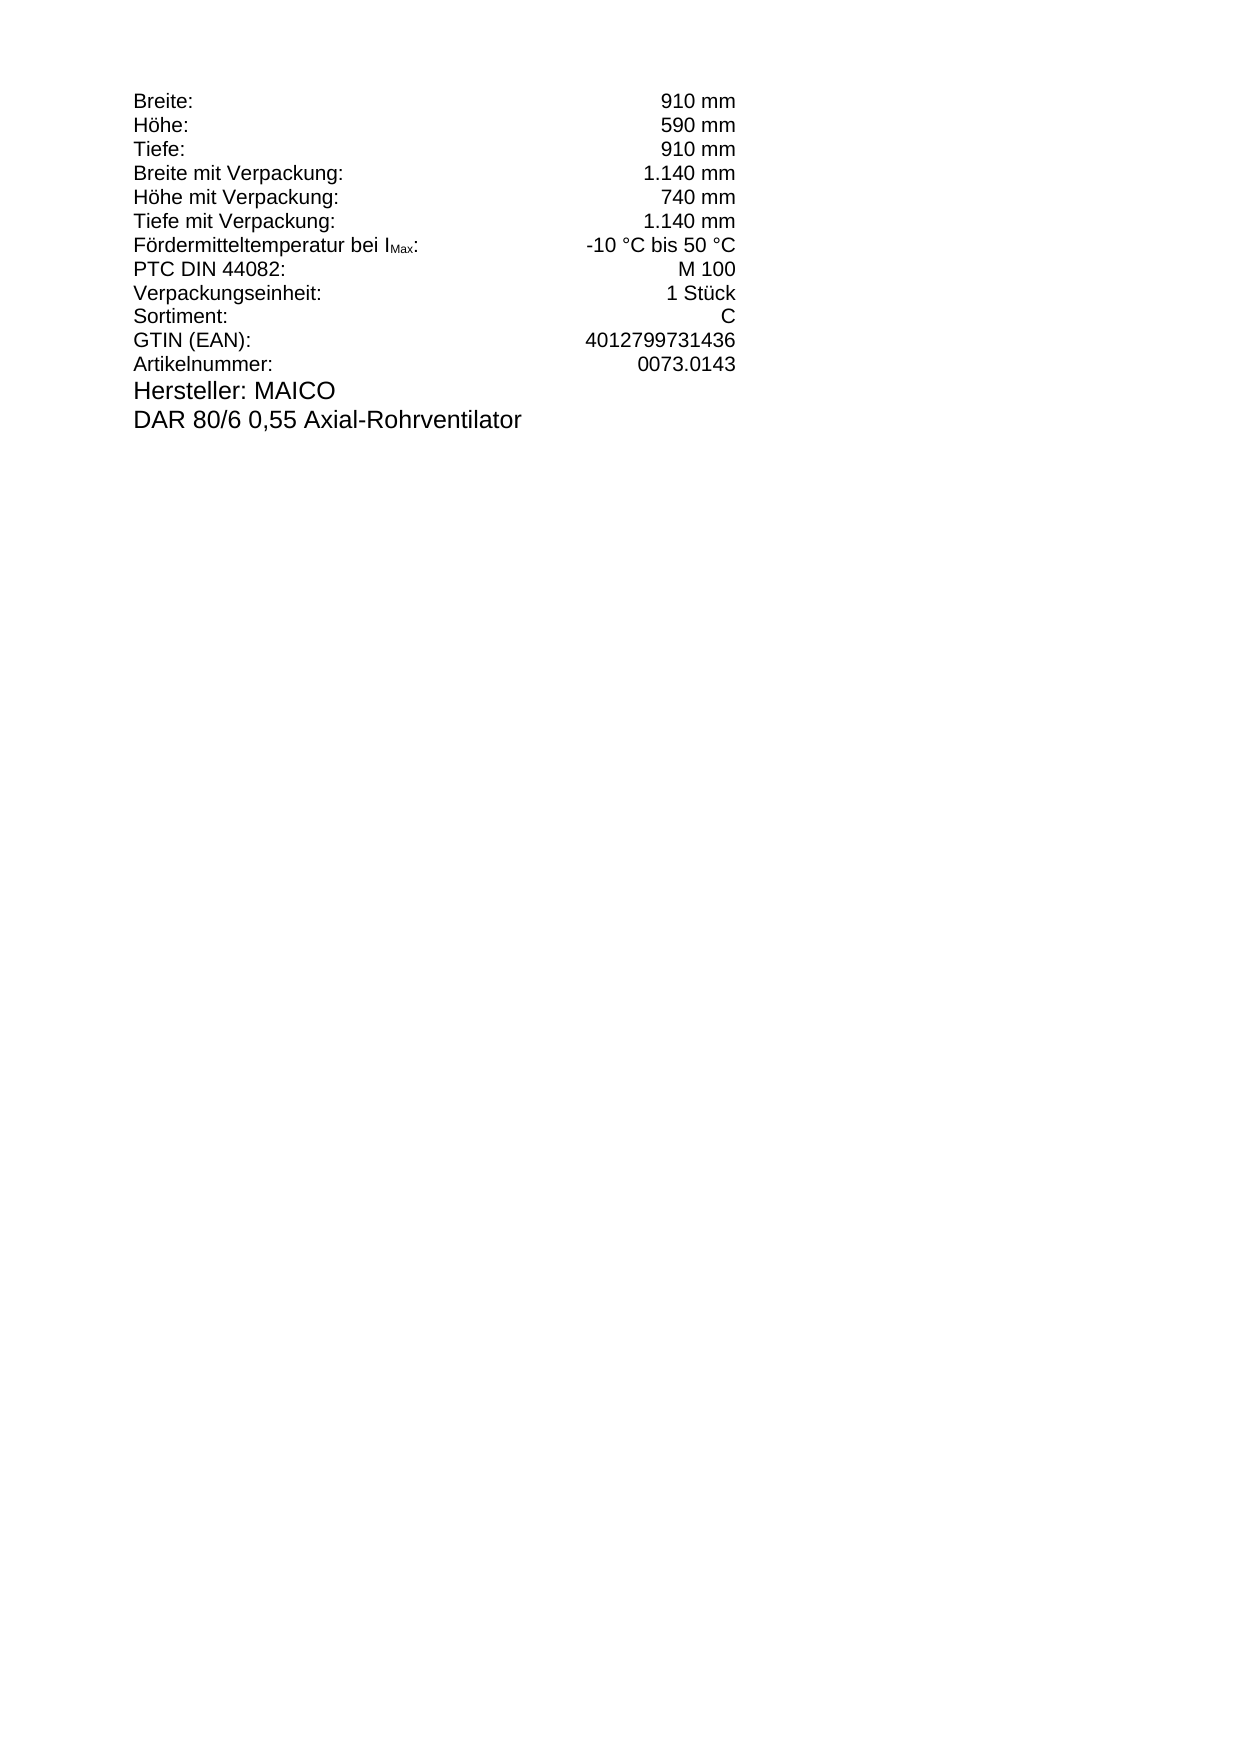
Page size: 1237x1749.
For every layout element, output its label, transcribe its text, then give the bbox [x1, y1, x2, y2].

table_cell -10 °C bis 50 °C [434, 233, 747, 256]
table_cell Breite: [122, 89, 434, 113]
table_cell M 100 [434, 256, 747, 280]
table_cell 4012799731436 [434, 328, 747, 352]
table_cell C [434, 304, 747, 328]
table_cell Fördermitteltemperatur bei IMax: [122, 233, 434, 256]
table_cell 740 mm [434, 185, 747, 208]
text DAR 80/6 0,55 Axial-Rohrventilator [133, 405, 1148, 434]
table_cell 1.140 mm [434, 209, 747, 232]
table_cell Sortiment: [122, 304, 434, 328]
table_cell 1 Stück [434, 280, 747, 304]
table_cell Höhe mit Verpackung: [122, 185, 434, 208]
table_cell Artikelnummer: [122, 352, 434, 376]
table_cell 910 mm [434, 89, 747, 113]
table_cell 0073.0143 [434, 352, 747, 376]
table_cell 910 mm [434, 137, 747, 161]
text Hersteller: MAICO [133, 376, 1148, 405]
table_cell Breite mit Verpackung: [122, 161, 434, 184]
table_cell Höhe: [122, 113, 434, 137]
table_cell 1.140 mm [434, 161, 747, 184]
table_cell Tiefe: [122, 137, 434, 161]
table_cell 590 mm [434, 113, 747, 137]
table_cell Tiefe mit Verpackung: [122, 209, 434, 232]
table_cell Verpackungseinheit: [122, 280, 434, 304]
table_cell GTIN (EAN): [122, 328, 434, 352]
table_cell PTC DIN 44082: [122, 256, 434, 280]
